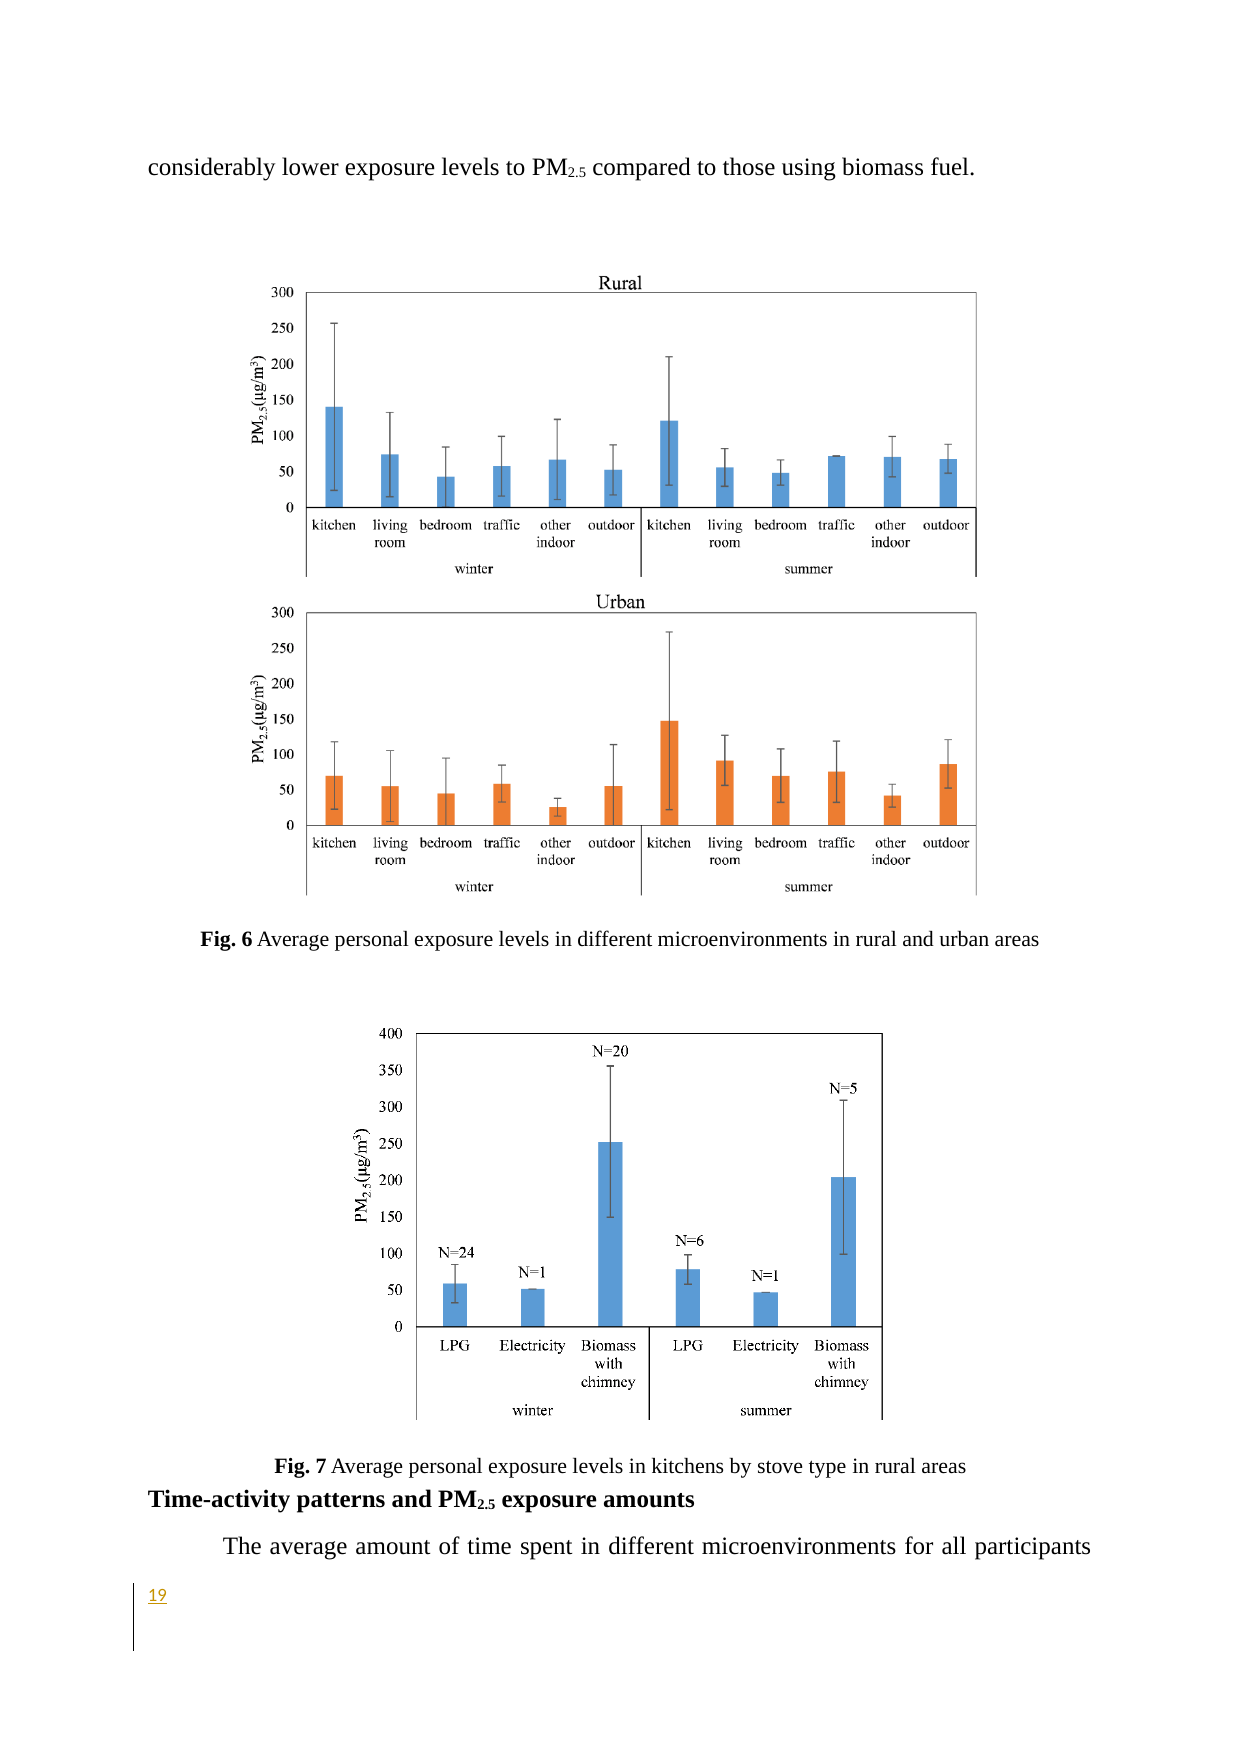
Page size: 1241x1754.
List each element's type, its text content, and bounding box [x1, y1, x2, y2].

text Fig. 7 Average personal exposure levels in kitchens by stove type in rural areas [148, 1450, 1092, 1482]
picture [343, 1013, 897, 1431]
subtitle Time-activity patterns and PM2.5 exposure amounts [148, 1482, 1092, 1515]
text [148, 150, 1092, 183]
picture [244, 258, 996, 896]
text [148, 1529, 1092, 1562]
text Fig. 6 Average personal exposure levels in different microenvironments in rural and urban areas [148, 922, 1092, 954]
